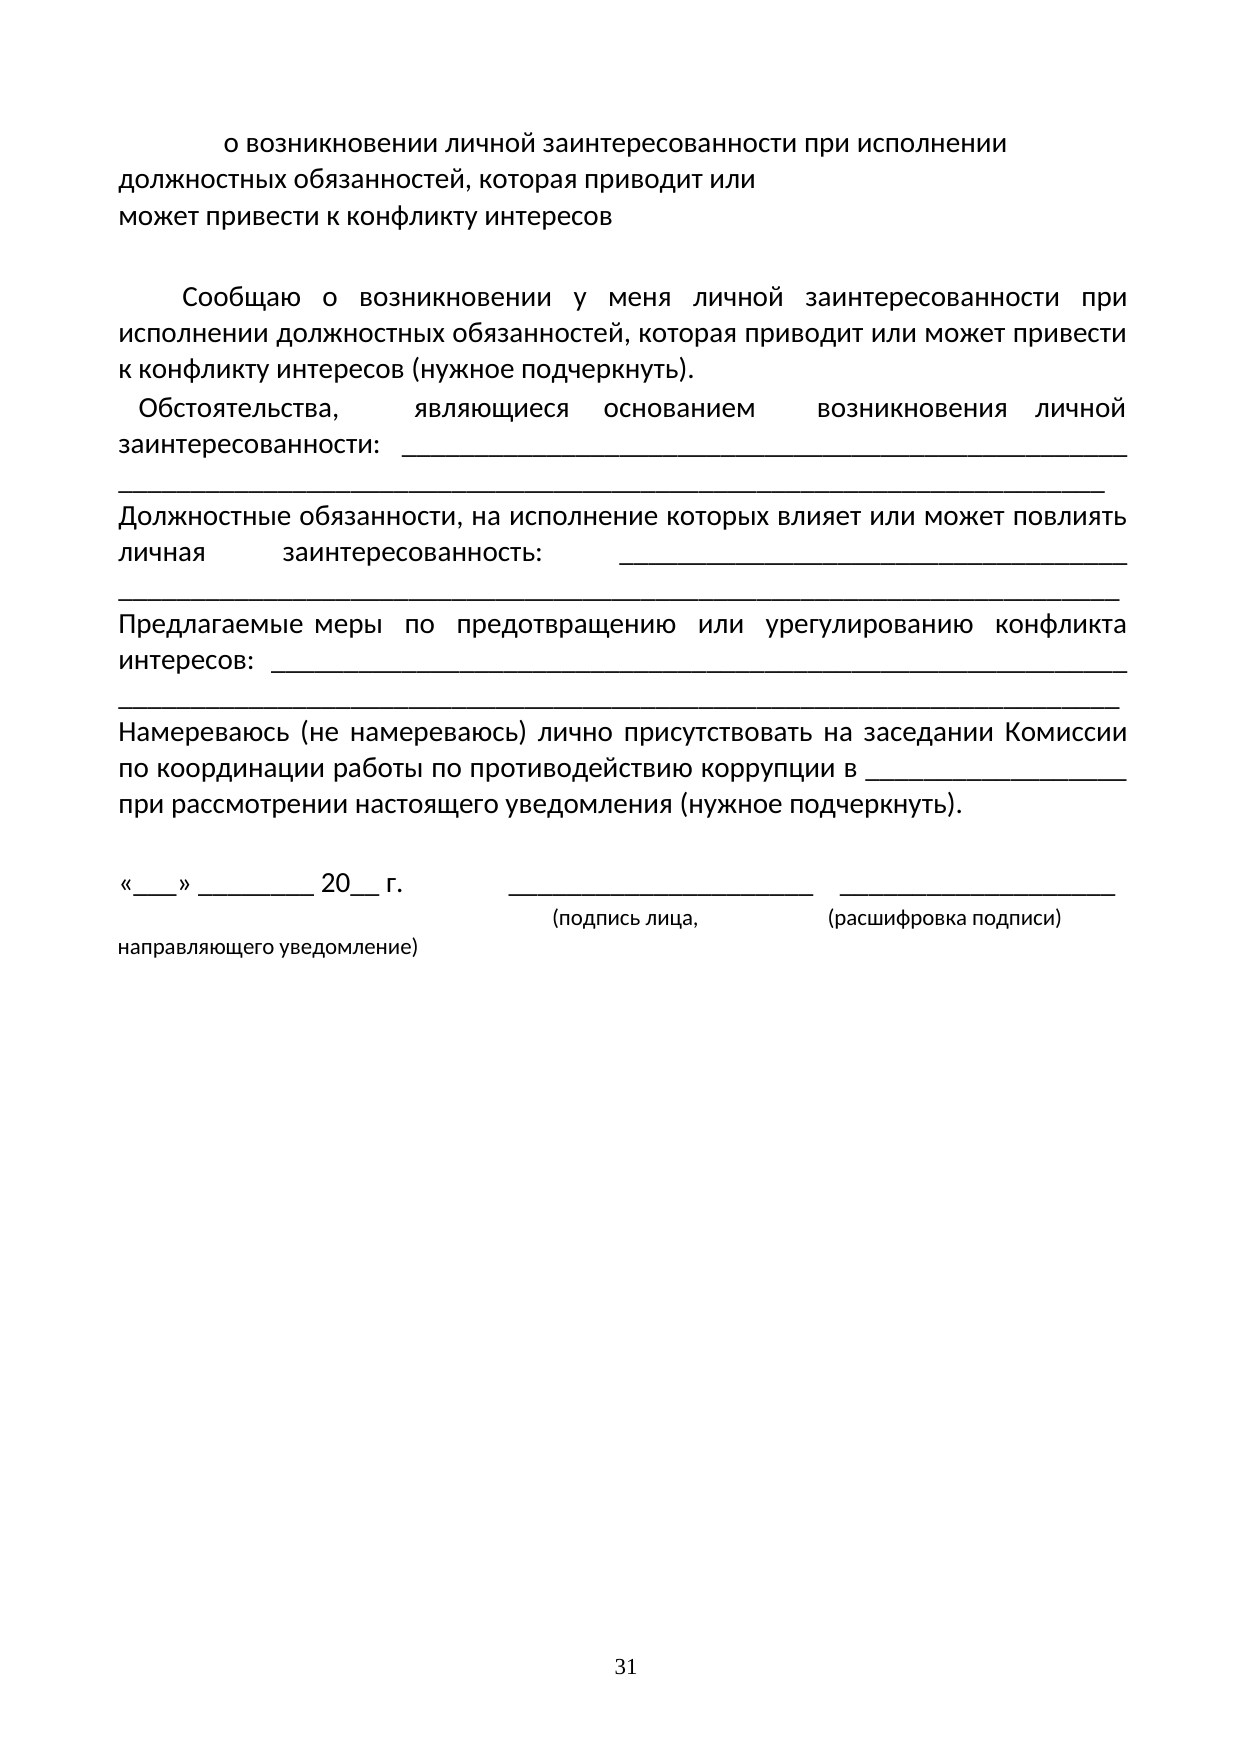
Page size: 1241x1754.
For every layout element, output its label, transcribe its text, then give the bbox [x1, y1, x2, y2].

text «___» ________ 20__ г. _____________________ ___________________ [118, 864, 1128, 900]
text (подпись лица, (расшифровка подписи) направляющего уведомление) [116, 903, 1130, 960]
text о возникновении личной заинтересованности при исполнении должностных обязанностей, которая приводит или может привести к конфликту интересов [118, 124, 1041, 233]
text Сообщаю о возникновении у меня личной заинтересованности при исполнении должностных обязанностей, которая приводит или может привести к конфликту интересов (нужное подчеркнуть). [118, 278, 1128, 386]
text Обстоятельства, являющиеся основанием возникновения личной заинтересованности: __________________________________________________ ____________________________________________________________________ Должностные обязанности, на исполнение которых влияет или может повлиять личная заинтересованность: ___________________________________ _____________________________________________________________________ Предлагаемые меры по предотвращению или урегулированию конфликта интересов: ___________________________________________________________ _____________________________________________________________________ Намереваюсь (не намереваюсь) лично присутствовать на заседании Комиссии по координации работы по противодействию коррупции в __________________ при рассмотрении настоящего уведомления (нужное подчеркнуть). [118, 389, 1128, 821]
